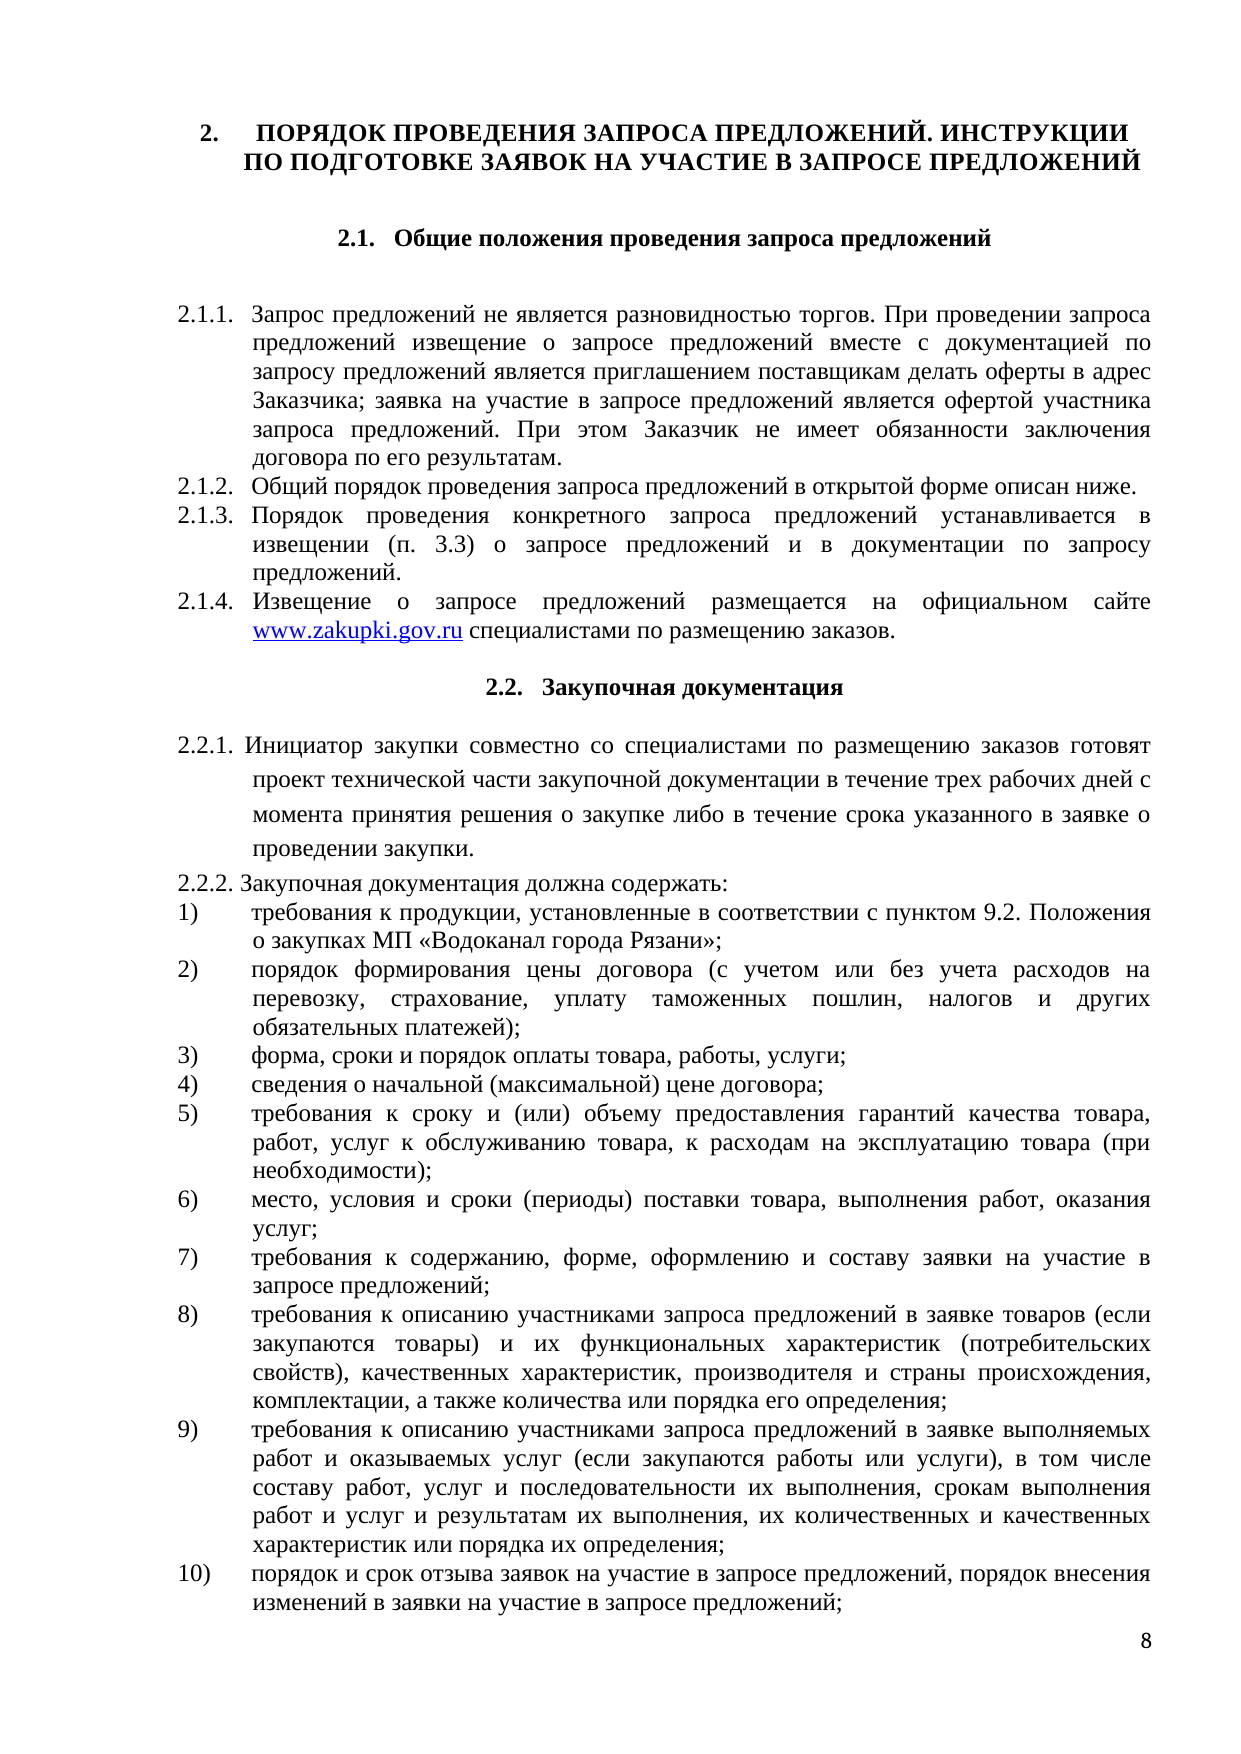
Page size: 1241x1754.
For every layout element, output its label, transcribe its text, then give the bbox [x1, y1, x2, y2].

list требования к продукции, установленные в соответствии с пунктом 9.2. Положения о закупках МП «Водоканал города Рязани»; [177, 897, 1152, 954]
list Закупочная документация [177, 672, 1152, 701]
list Запрос предложений не является разновидностью торгов. При проведении запроса предложений извещение о запросе предложений вместе с документацией по запросу предложений является приглашением поставщикам делать оферты в адрес Заказчика; заявка на участие в запросе предложений является офертой участника запроса предложений. При этом Заказчик не имеет обязанности заключения договора по его результатам. [177, 299, 1152, 471]
list сведения о начальной (максимальной) цене договора; [177, 1069, 1152, 1098]
list Порядок проведения конкретного запроса предложений устанавливается в извещении (п. 3.3) о запросе предложений и в документации по запросу предложений. [177, 500, 1152, 586]
list форма, сроки и порядок оплаты товара, работы, услуги; [177, 1040, 1152, 1069]
subtitle ПОРЯДОК ПРОВЕДЕНИЯ ЗАПРОСА ПРЕДЛОЖЕНИЙ. ИНСТРУКЦИИ ПО ПОДГОТОВКЕ ЗАЯВОК НА УЧАСТИЕ В ЗАПРОСЕ ПРЕДЛОЖЕНИЙ [177, 118, 1152, 176]
list требования к описанию участниками запроса предложений в заявке выполняемых работ и оказываемых услуг (если закупаются работы или услуги), в том числе составу работ, услуг и последовательности их выполнения, срокам выполнения работ и услуг и результатам их выполнения, их количественных и качественных характеристик или порядка их определения; [177, 1414, 1152, 1558]
list Общий порядок проведения запроса предложений в открытой форме описан ниже. [177, 471, 1152, 500]
list требования к описанию участниками запроса предложений в заявке товаров (если закупаются товары) и их функциональных характеристик (потребительских свойств), качественных характеристик, производителя и страны происхождения, комплектации, а также количества или порядка его определения; [177, 1299, 1152, 1414]
list место, условия и сроки (периоды) поставки товара, выполнения работ, оказания услуг; [177, 1184, 1152, 1242]
list требования к сроку и (или) объему предоставления гарантий качества товара, работ, услуг к обслуживанию товара, к расходам на эксплуатацию товара (при необходимости); [177, 1098, 1152, 1184]
list порядок и срок отзыва заявок на участие в запросе предложений, порядок внесения изменений в заявки на участие в запросе предложений; [177, 1558, 1152, 1615]
list требования к содержанию, форме, оформлению и составу заявки на участие в запросе предложений; [177, 1242, 1152, 1299]
list 2.2.2. Закупочная документация должна содержать: [177, 868, 1152, 897]
list Извещение о запросе предложений размещается на официальном сайте www.zakupki.gov.ru специалистами по размещению заказов. [177, 586, 1152, 644]
list порядок формирования цены договора (с учетом или без учета расходов на перевозку, страхование, уплату таможенных пошлин, налогов и других обязательных платежей); [177, 954, 1152, 1040]
list 2.2.1. Инициатор закупки совместно со специалистами по размещению заказов готовят проект технической части закупочной документации в течение трех рабочих дней с момента принятия решения о закупке либо в течение срока указанного в заявке о проведении закупки. [177, 730, 1152, 862]
subtitle Общие положения проведения запроса предложений [177, 223, 1152, 252]
